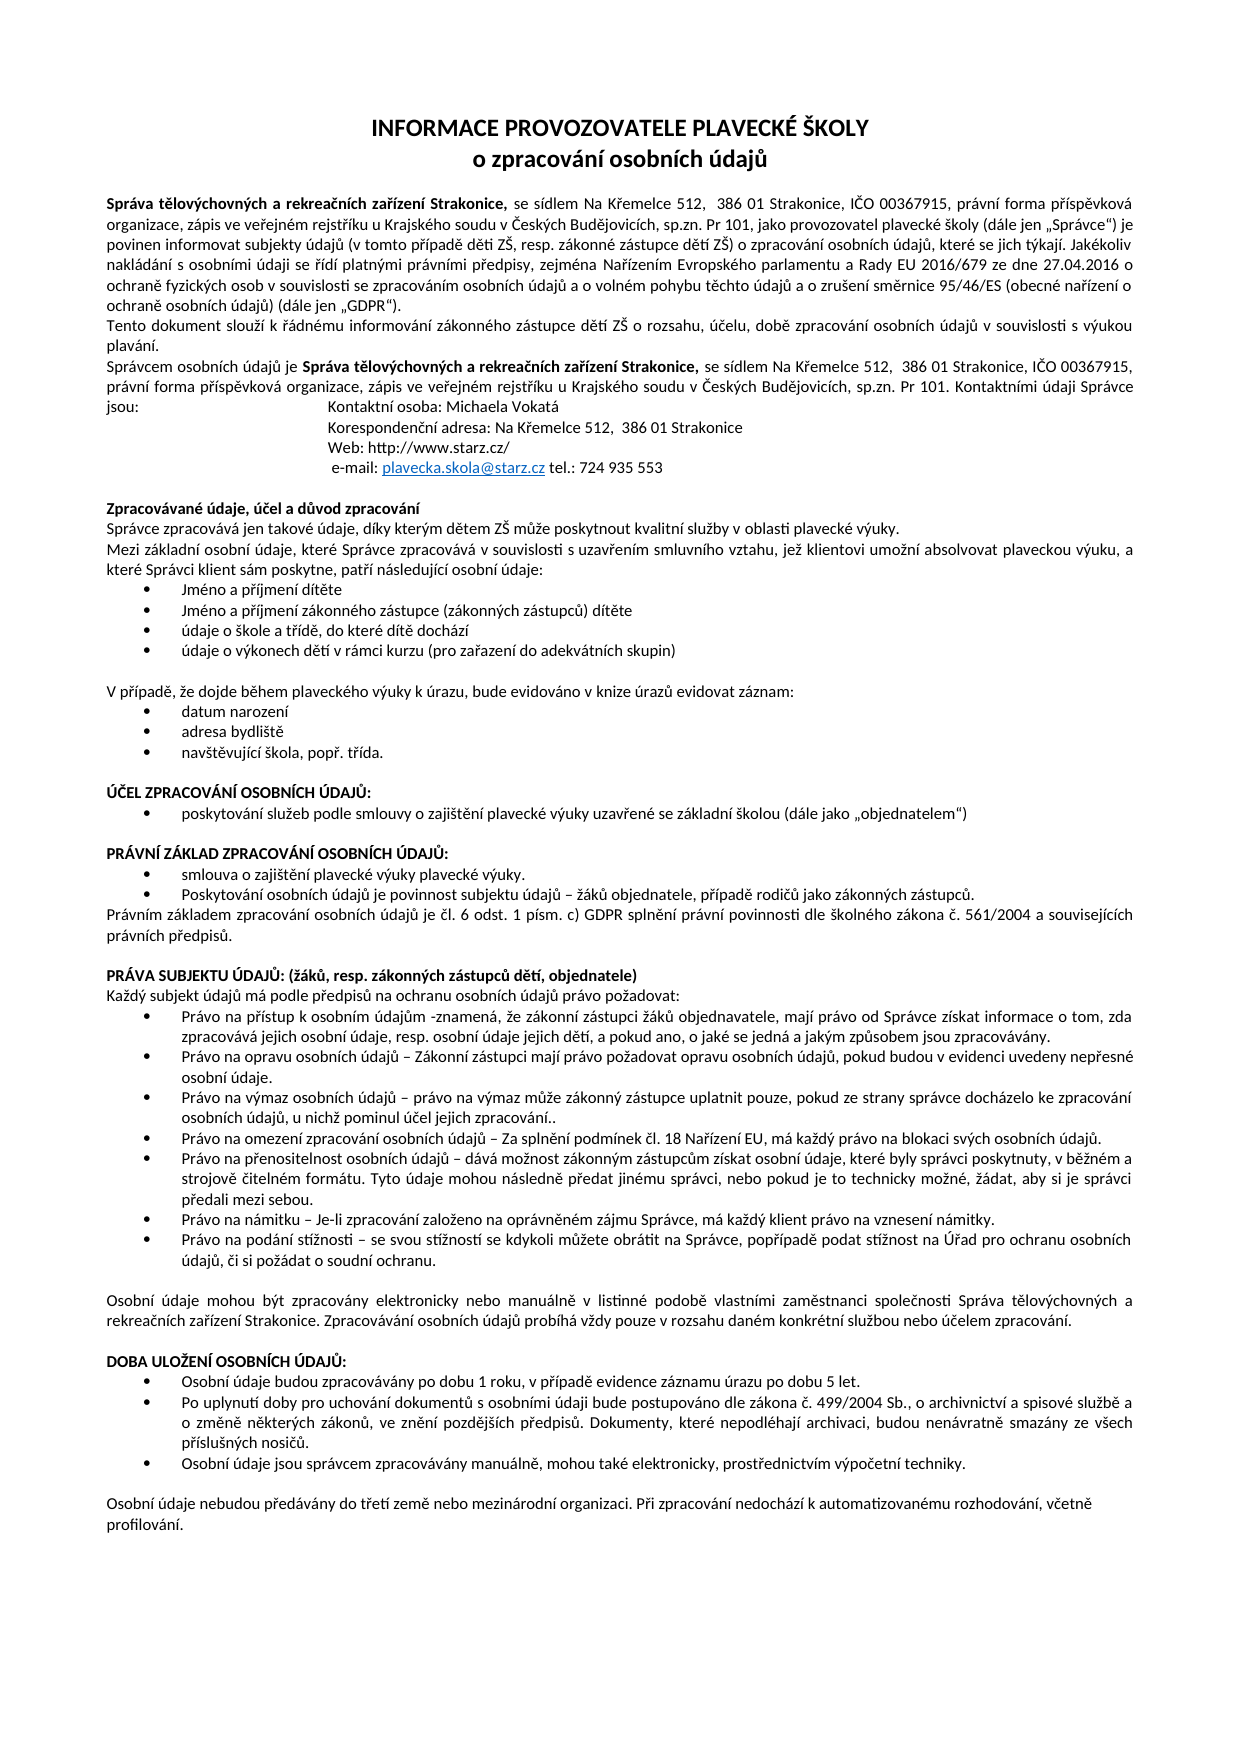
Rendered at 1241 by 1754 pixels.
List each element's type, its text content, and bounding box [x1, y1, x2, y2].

list smlouva o zajištění plavecké výuky plavecké výuky. [144, 864, 1134, 884]
text Korespondenční adresa: Na Křemelce 512, 386 01 Strakonice [254, 417, 1134, 437]
text Web: http://www.starz.cz/ [254, 437, 1134, 458]
text INFORMACE PROVOZOVATELE PLAVECKÉ ŠKOLY [106, 112, 1134, 143]
text ÚČEL ZPRACOVÁNÍ OSOBNÍCH ÚDAJŮ: [106, 783, 1134, 803]
list Právo na opravu osobních údajů – Zákonní zástupci mají právo požadovat opravu osobních údajů, pokud budou v evidenci uvedeny nepřesné osobní údaje. [144, 1047, 1134, 1087]
list Právo na přenositelnost osobních údajů – dává možnost zákonným zástupcům získat osobní údaje, které byly správci poskytnuty, v běžném a strojově čitelném formátu. Tyto údaje mohou následně předat jinému správci, nebo pokud je to technicky možné, žádat, aby si je správci předali mezi sebou. [144, 1148, 1134, 1209]
list Jméno a příjmení zákonného zástupce (zákonných zástupců) dítěte [144, 600, 1134, 620]
list Osobní údaje jsou správcem zpracovávány manuálně, mohou také elektronicky, prostřednictvím výpočetní techniky. [144, 1453, 1134, 1473]
list Právo na podání stížnosti – se svou stížností se kdykoli můžete obrátit na Správce, popřípadě podat stížnost na Úřad pro ochranu osobních údajů, či si požádat o soudní ochranu. [144, 1229, 1134, 1270]
list navštěvující škola, popř. třída. [144, 742, 1134, 762]
list Jméno a příjmení dítěte [144, 579, 1134, 600]
text Právním základem zpracování osobních údajů je čl. 6 odst. 1 písm. c) GDPR splnění právní povinnosti dle školného zákona č. 561/2004 a souvisejících právních předpisů. [106, 904, 1134, 945]
text Každý subjekt údajů má podle předpisů na ochranu osobních údajů právo požadovat: [106, 986, 1134, 1006]
text Zpracovávané údaje, účel a důvod zpracování [106, 498, 1134, 518]
list Právo na výmaz osobních údajů – právo na výmaz může zákonný zástupce uplatnit pouze, pokud ze strany správce docházelo ke zpracování osobních údajů, u nichž pominul účel jejich zpracování.. [144, 1087, 1134, 1128]
list adresa bydliště [144, 722, 1134, 742]
text PRÁVNÍ ZÁKLAD ZPRACOVÁNÍ OSOBNÍCH ÚDAJŮ: [106, 843, 1134, 864]
text Osobní údaje mohou být zpracovány elektronicky nebo manuálně v listinné podobě vlastními zaměstnanci společnosti Správa tělovýchovných a rekreačních zařízení Strakonice. Zpracovávání osobních údajů probíhá vždy pouze v rozsahu daném konkrétní službou nebo účelem zpracování. [106, 1290, 1134, 1331]
list Osobní údaje budou zpracovávány po dobu 1 roku, v případě evidence záznamu úrazu po dobu 5 let. [144, 1372, 1134, 1392]
text Správce zpracovává jen takové údaje, díky kterým dětem ZŠ může poskytnout kvalitní služby v oblasti plavecké výuky. [106, 518, 1134, 539]
text e-mail: plavecka.skola@starz.cz tel.: 724 935 553 [254, 458, 1134, 478]
text Správa tělovýchovných a rekreačních zařízení Strakonice, se sídlem Na Křemelce 512, 386 01 Strakonice, IČO 00367915, právní forma příspěvková organizace, zápis ve veřejném rejstříku u Krajského soudu v Českých Budějovicích, sp.zn. Pr 101, jako provozovatel plavecké školy (dále jen „Správce“) je povinen informovat subjekty údajů (v tomto případě děti ZŠ, resp. zákonné zástupce dětí ZŠ) o zpracování osobních údajů, které se jich týkají. Jakékoliv nakládání s osobními údaji se řídí platnými právními předpisy, zejména Nařízením Evropského parlamentu a Rady EU 2016/679 ze dne 27.04.2016 o ochraně fyzických osob v souvislosti se zpracováním osobních údajů a o volném pohybu těchto údajů a o zrušení směrnice 95/46/ES (obecné nařízení o ochraně osobních údajů) (dále jen „GDPR“). [106, 193, 1134, 315]
list údaje o škole a třídě, do které dítě dochází [144, 620, 1134, 640]
text Mezi základní osobní údaje, které Správce zpracovává v souvislosti s uzavřením smluvního vztahu, jež klientovi umožní absolvovat plaveckou výuku, a které Správci klient sám poskytne, patří následující osobní údaje: [106, 539, 1134, 579]
text DOBA ULOŽENÍ OSOBNÍCH ÚDAJŮ: [106, 1351, 1134, 1372]
text PRÁVA SUBJEKTU ÚDAJŮ: (žáků, resp. zákonných zástupců dětí, objednatele) [106, 965, 1134, 986]
text Osobní údaje nebudou předávány do třetí země nebo mezinárodní organizaci. Při zpracování nedochází k automatizovanému rozhodování, včetně profilování. [106, 1493, 1134, 1534]
text o zpracování osobních údajů [106, 143, 1134, 173]
list Právo na omezení zpracování osobních údajů – Za splnění podmínek čl. 18 Nařízení EU, má každý právo na blokaci svých osobních údajů. [144, 1128, 1134, 1148]
list Právo na přístup k osobním údajům -znamená, že zákonní zástupci žáků objednavatele, mají právo od Správce získat informace o tom, zda zpracovává jejich osobní údaje, resp. osobní údaje jejich dětí, a pokud ano, o jaké se jedná a jakým způsobem jsou zpracovávány. [144, 1006, 1134, 1047]
list Poskytování osobních údajů je povinnost subjektu údajů – žáků objednatele, případě rodičů jako zákonných zástupců. [144, 884, 1134, 904]
text V případě, že dojde během plaveckého výuky k úrazu, bude evidováno v knize úrazů evidovat záznam: [106, 681, 1134, 701]
list poskytování služeb podle smlouvy o zajištění plavecké výuky uzavřené se základní školou (dále jako „objednatelem“) [144, 803, 1134, 823]
list Po uplynutí doby pro uchování dokumentů s osobními údaji bude postupováno dle zákona č. 499/2004 Sb., o archivnictví a spisové službě a o změně některých zákonů, ve znění pozdějších předpisů. Dokumenty, které nepodléhají archivaci, budou nenávratně smazány ze všech příslušných nosičů. [144, 1392, 1134, 1453]
list údaje o výkonech dětí v rámci kurzu (pro zařazení do adekvátních skupin) [144, 640, 1134, 661]
list Právo na námitku – Je-li zpracování založeno na oprávněném zájmu Správce, má každý klient právo na vznesení námitky. [144, 1209, 1134, 1229]
list datum narození [144, 701, 1134, 722]
text Tento dokument slouží k řádnému informování zákonného zástupce dětí ZŠ o rozsahu, účelu, době zpracování osobních údajů v souvislosti s výukou plavání. [106, 315, 1134, 356]
text Správcem osobních údajů je Správa tělovýchovných a rekreačních zařízení Strakonice, se sídlem Na Křemelce 512, 386 01 Strakonice, IČO 00367915, právní forma příspěvková organizace, zápis ve veřejném rejstříku u Krajského soudu v Českých Budějovicích, sp.zn. Pr 101. Kontaktními údaji Správce jsou: Kontaktní osoba: Michaela Vokatá [106, 356, 1134, 417]
